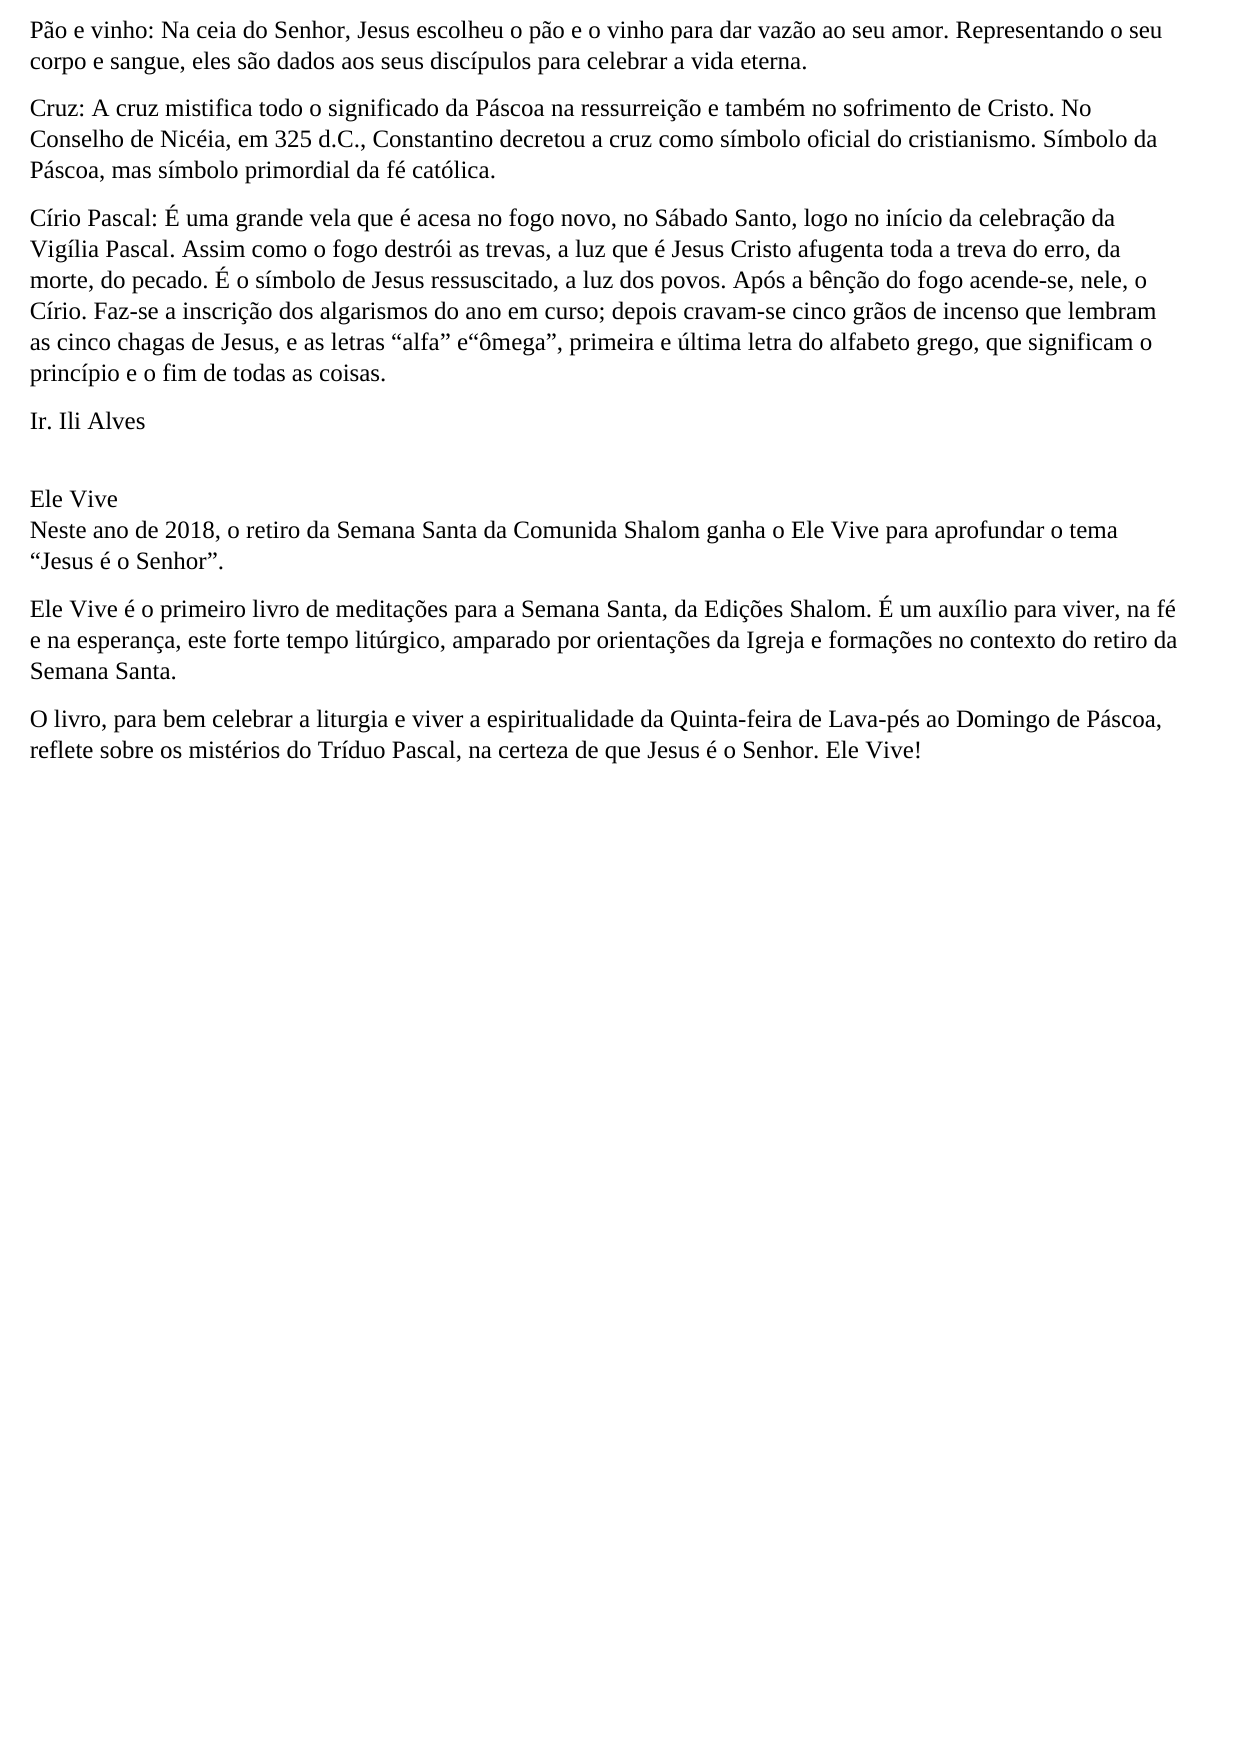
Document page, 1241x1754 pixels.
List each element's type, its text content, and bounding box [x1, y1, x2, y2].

text Ele Vive é o primeiro livro de meditações para a Semana Santa, da Edições Shalom. É um auxílio para viver, na fé e na esperança, este forte tempo litúrgico, amparado por orientações da Igreja e formações no contexto do retiro da Semana Santa. [29, 594, 1181, 685]
text Cruz: A cruz mistifica todo o significado da Páscoa na ressurreição e também no sofrimento de Cristo. No Conselho de Nicéia, em 325 d.C., Constantino decretou a cruz como símbolo oficial do cristianismo. Símbolo da Páscoa, mas símbolo primordial da fé católica. [29, 93, 1181, 184]
text O livro, para bem celebrar a liturgia e viver a espiritualidade da Quinta-feira de Lava-pés ao Domingo de Páscoa, reflete sobre os mistérios do Tríduo Pascal, na certeza de que Jesus é o Senhor. Ele Vive! [29, 704, 1181, 763]
text Ir. Ili Alves [29, 406, 1181, 465]
text Ele Vive Neste ano de 2018, o retiro da Semana Santa da Comunida Shalom ganha o Ele Vive para aprofundar o tema “Jesus é o Senhor”. [29, 484, 1181, 575]
text Pão e vinho: Na ceia do Senhor, Jesus escolheu o pão e o vinho para dar vazão ao seu amor. Representando o seu corpo e sangue, eles são dados aos seus discípulos para celebrar a vida eterna. [29, 15, 1181, 74]
text Círio Pascal: É uma grande vela que é acesa no fogo novo, no Sábado Santo, logo no início da celebração da Vigília Pascal. Assim como o fogo destrói as trevas, a luz que é Jesus Cristo afugenta toda a treva do erro, da morte, do pecado. É o símbolo de Jesus ressuscitado, a luz dos povos. Após a bênção do fogo acende-se, nele, o Círio. Faz-se a inscrição dos algarismos do ano em curso; depois cravam-se cinco grãos de incenso que lembram as cinco chagas de Jesus, e as letras “alfa” e“ômega”, primeira e última letra do alfabeto grego, que significam o princípio e o fim de todas as coisas. [29, 203, 1181, 387]
